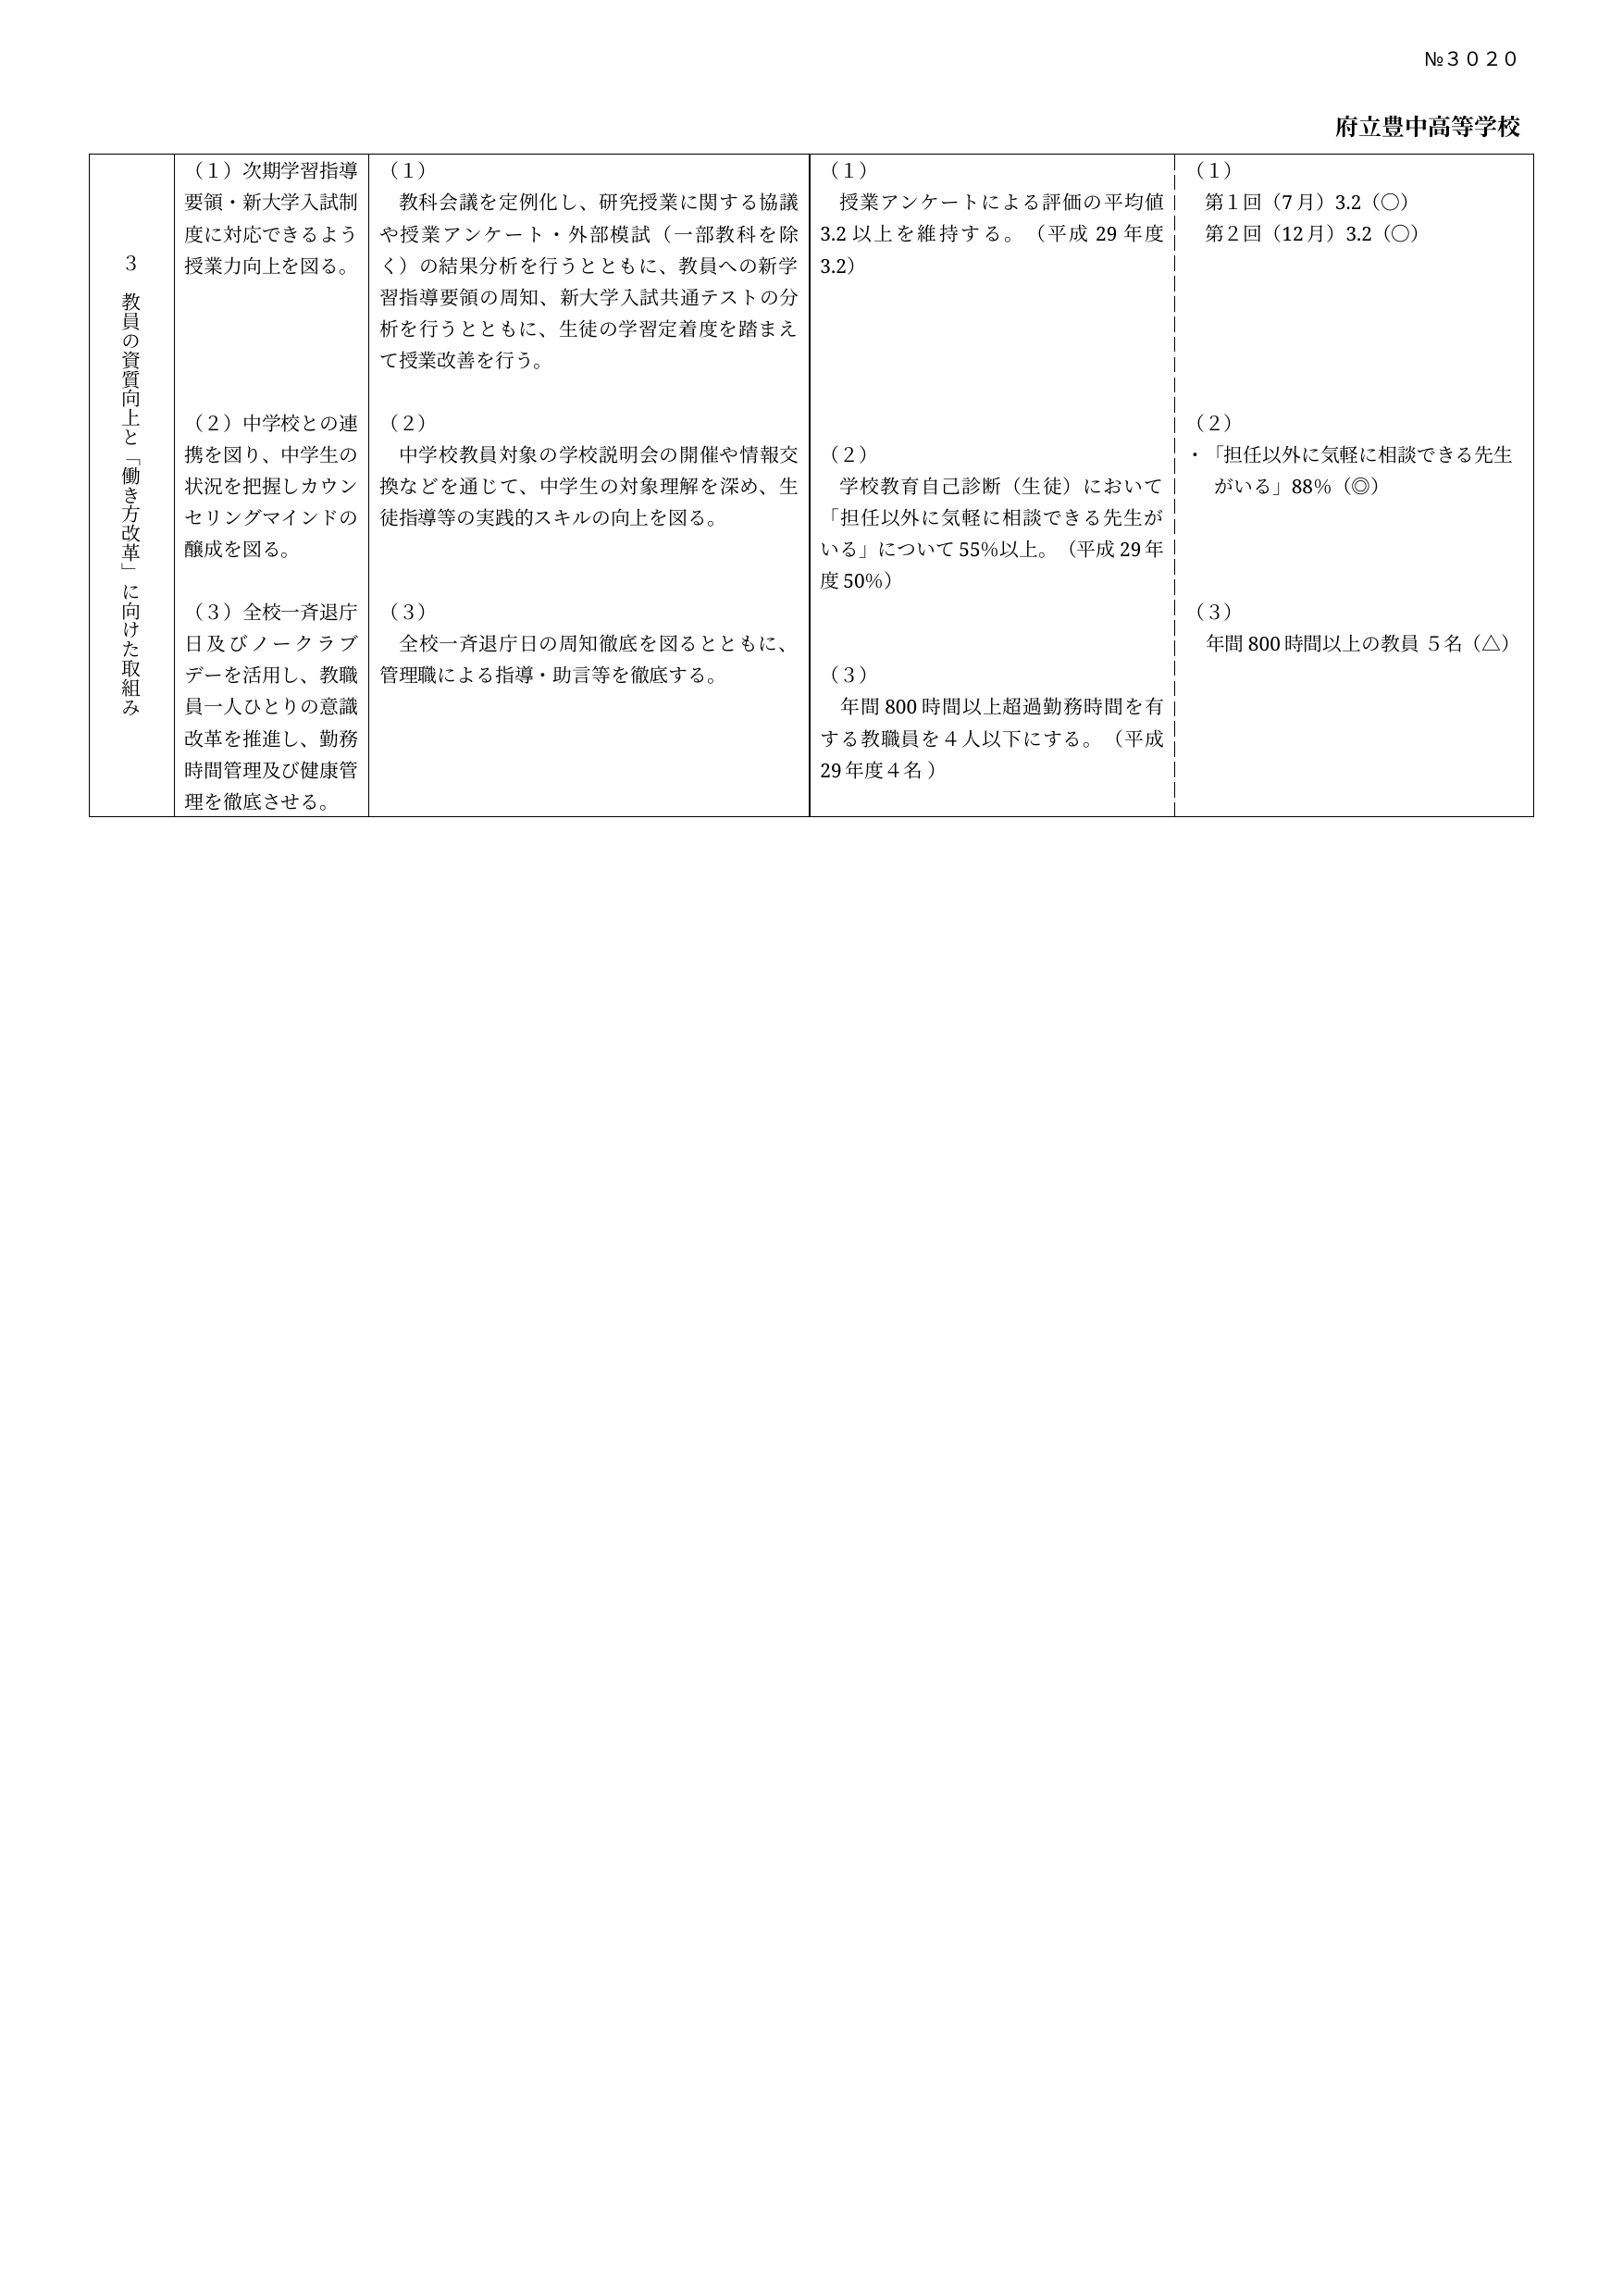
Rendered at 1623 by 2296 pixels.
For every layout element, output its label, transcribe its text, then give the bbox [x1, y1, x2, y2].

table_cell （１）次期学習指導要領・新大学入試制度に対応できるよう授業力向上を図る。 （２）中学校との連携を図り、中学生の状況を把握しカウンセリングマインドの醸成を図る。 （３）全校一斉退庁日及びノークラブデーを活用し、教職員一人ひとりの意識改革を推進し、勤務時間管理及び健康管理を徹底させる。 [175, 155, 368, 816]
table_cell （１） 授業アンケートによる評価の平均値3.2以上を維持する。（平成29年度3.2） （２） 学校教育自己診断（生徒）において「担任以外に気軽に相談できる先生がいる」について55％以上。（平成29年度50％） （３） 年間800時間以上超過勤務時間を有する教職員を４人以下にする。（平成29年度４名 ） [811, 155, 1175, 816]
table_cell （１） 第１回（7月）3.2（〇） 第２回（12月）3.2（〇） （２） ・「担任以外に気軽に相談できる先生 がいる」88％（◎） （３） 年間800時間以上の教員 ５名（△） [1175, 155, 1533, 816]
table_cell （１） 教科会議を定例化し、研究授業に関する協議や授業アンケート・外部模試（一部教科を除く）の結果分析を行うとともに、教員への新学習指導要領の周知、新大学入試共通テストの分析を行うとともに、生徒の学習定着度を踏まえて授業改善を行う。 （２） 中学校教員対象の学校説明会の開催や情報交換などを通じて、中学生の対象理解を深め、生徒指導等の実践的スキルの向上を図る。 （３） 全校一斉退庁日の周知徹底を図るとともに、管理職による指導・助言等を徹底する。 [369, 155, 809, 816]
table_cell ３ 教員の資質向上と「働き方改革」に向けた取組み [90, 155, 174, 816]
